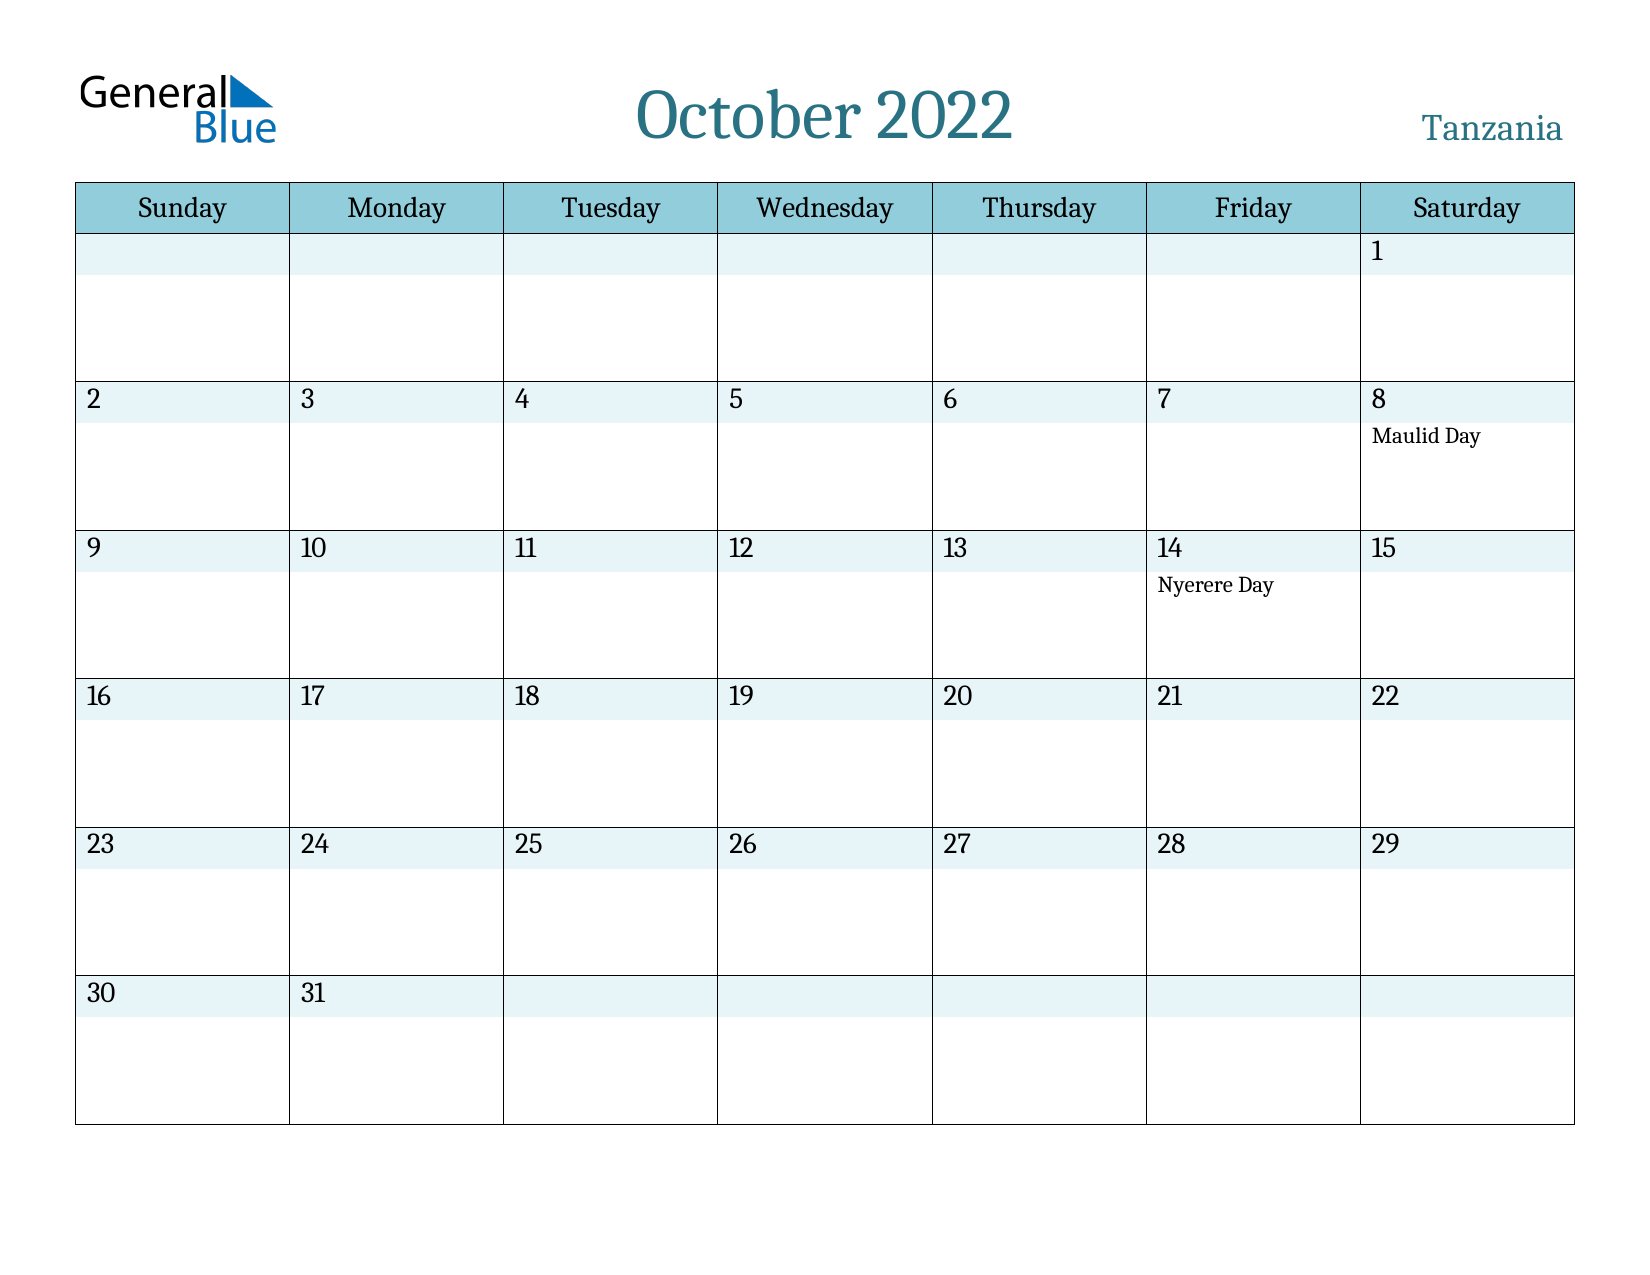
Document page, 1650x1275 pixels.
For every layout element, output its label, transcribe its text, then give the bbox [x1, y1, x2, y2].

table_cell 18 [504, 679, 717, 720]
table_cell [933, 234, 1146, 275]
table_cell 2 [76, 382, 289, 423]
table_cell 1 [1361, 234, 1574, 275]
table_cell [290, 275, 503, 381]
table_cell 7 [1147, 382, 1360, 423]
table_header Tanzania [1146, 75, 1574, 182]
table_cell 9 [76, 531, 289, 572]
table_cell [1147, 1017, 1360, 1123]
table_cell [504, 1017, 717, 1123]
table_cell [718, 869, 932, 975]
table_cell 25 [504, 828, 717, 869]
table_cell 30 [76, 976, 289, 1017]
table_cell [1147, 234, 1360, 275]
table_cell [504, 720, 717, 827]
table_cell Thursday [933, 183, 1146, 233]
picture [80, 75, 276, 143]
table_cell [1361, 720, 1574, 827]
table_header October 2022 [504, 75, 1146, 182]
table_cell [76, 869, 289, 975]
table_cell [504, 275, 717, 381]
table_cell 13 [933, 531, 1146, 572]
table_cell [718, 423, 932, 530]
table_cell 24 [290, 828, 503, 869]
table_cell 10 [290, 531, 503, 572]
table_cell [76, 275, 289, 381]
table_cell [718, 720, 932, 827]
table_cell [504, 572, 717, 678]
table_cell 3 [290, 382, 503, 423]
table_cell [1361, 976, 1574, 1017]
table_cell Friday [1147, 183, 1360, 233]
table_cell [1147, 720, 1360, 827]
table_cell 26 [718, 828, 932, 869]
table_cell [718, 976, 932, 1017]
table_cell 12 [718, 531, 932, 572]
table_cell [504, 234, 717, 275]
table_cell 31 [290, 976, 503, 1017]
table_cell Sunday [76, 183, 289, 233]
table_cell [718, 1017, 932, 1123]
table_cell Wednesday [718, 183, 932, 233]
table_cell 11 [504, 531, 717, 572]
table_cell 16 [76, 679, 289, 720]
table_cell [76, 720, 289, 827]
table_cell [718, 572, 932, 678]
table_cell 17 [290, 679, 503, 720]
table_cell [1147, 869, 1360, 975]
table_cell 21 [1147, 679, 1360, 720]
table_cell [504, 869, 717, 975]
table_cell 4 [504, 382, 717, 423]
table_cell [76, 423, 289, 530]
table_header [76, 75, 503, 182]
table_cell [1361, 572, 1574, 678]
table_cell [1361, 1017, 1574, 1123]
table_cell 20 [933, 679, 1146, 720]
table_cell [718, 234, 932, 275]
table_cell [1147, 275, 1360, 381]
table_cell [718, 275, 932, 381]
table_cell 8 [1361, 382, 1574, 423]
table_cell Tuesday [504, 183, 717, 233]
table_cell [933, 1017, 1146, 1123]
table_cell [1147, 423, 1360, 530]
table_cell [76, 1017, 289, 1123]
table_cell [504, 976, 717, 1017]
table_cell 29 [1361, 828, 1574, 869]
table_cell [76, 572, 289, 678]
table_cell [290, 720, 503, 827]
table_cell 6 [933, 382, 1146, 423]
table_cell [290, 572, 503, 678]
table_cell [504, 423, 717, 530]
table_cell 15 [1361, 531, 1574, 572]
table_cell Maulid Day [1361, 423, 1574, 530]
table_cell [76, 234, 289, 275]
table_cell [933, 976, 1146, 1017]
table_cell 22 [1361, 679, 1574, 720]
table_cell 27 [933, 828, 1146, 869]
table_cell [933, 572, 1146, 678]
table_cell 19 [718, 679, 932, 720]
table_cell Nyerere Day [1147, 572, 1360, 678]
table_cell [933, 423, 1146, 530]
table_cell 23 [76, 828, 289, 869]
table_cell [290, 1017, 503, 1123]
table_cell 14 [1147, 531, 1360, 572]
table_cell Saturday [1361, 183, 1574, 233]
table_cell [1147, 976, 1360, 1017]
table_cell 28 [1147, 828, 1360, 869]
table_cell 5 [718, 382, 932, 423]
table_cell [933, 869, 1146, 975]
table_cell [933, 275, 1146, 381]
table_cell [1361, 275, 1574, 381]
table_cell [290, 869, 503, 975]
table_cell [1361, 869, 1574, 975]
table_cell [290, 423, 503, 530]
table_cell [933, 720, 1146, 827]
table_cell [290, 234, 503, 275]
table_cell Monday [290, 183, 503, 233]
